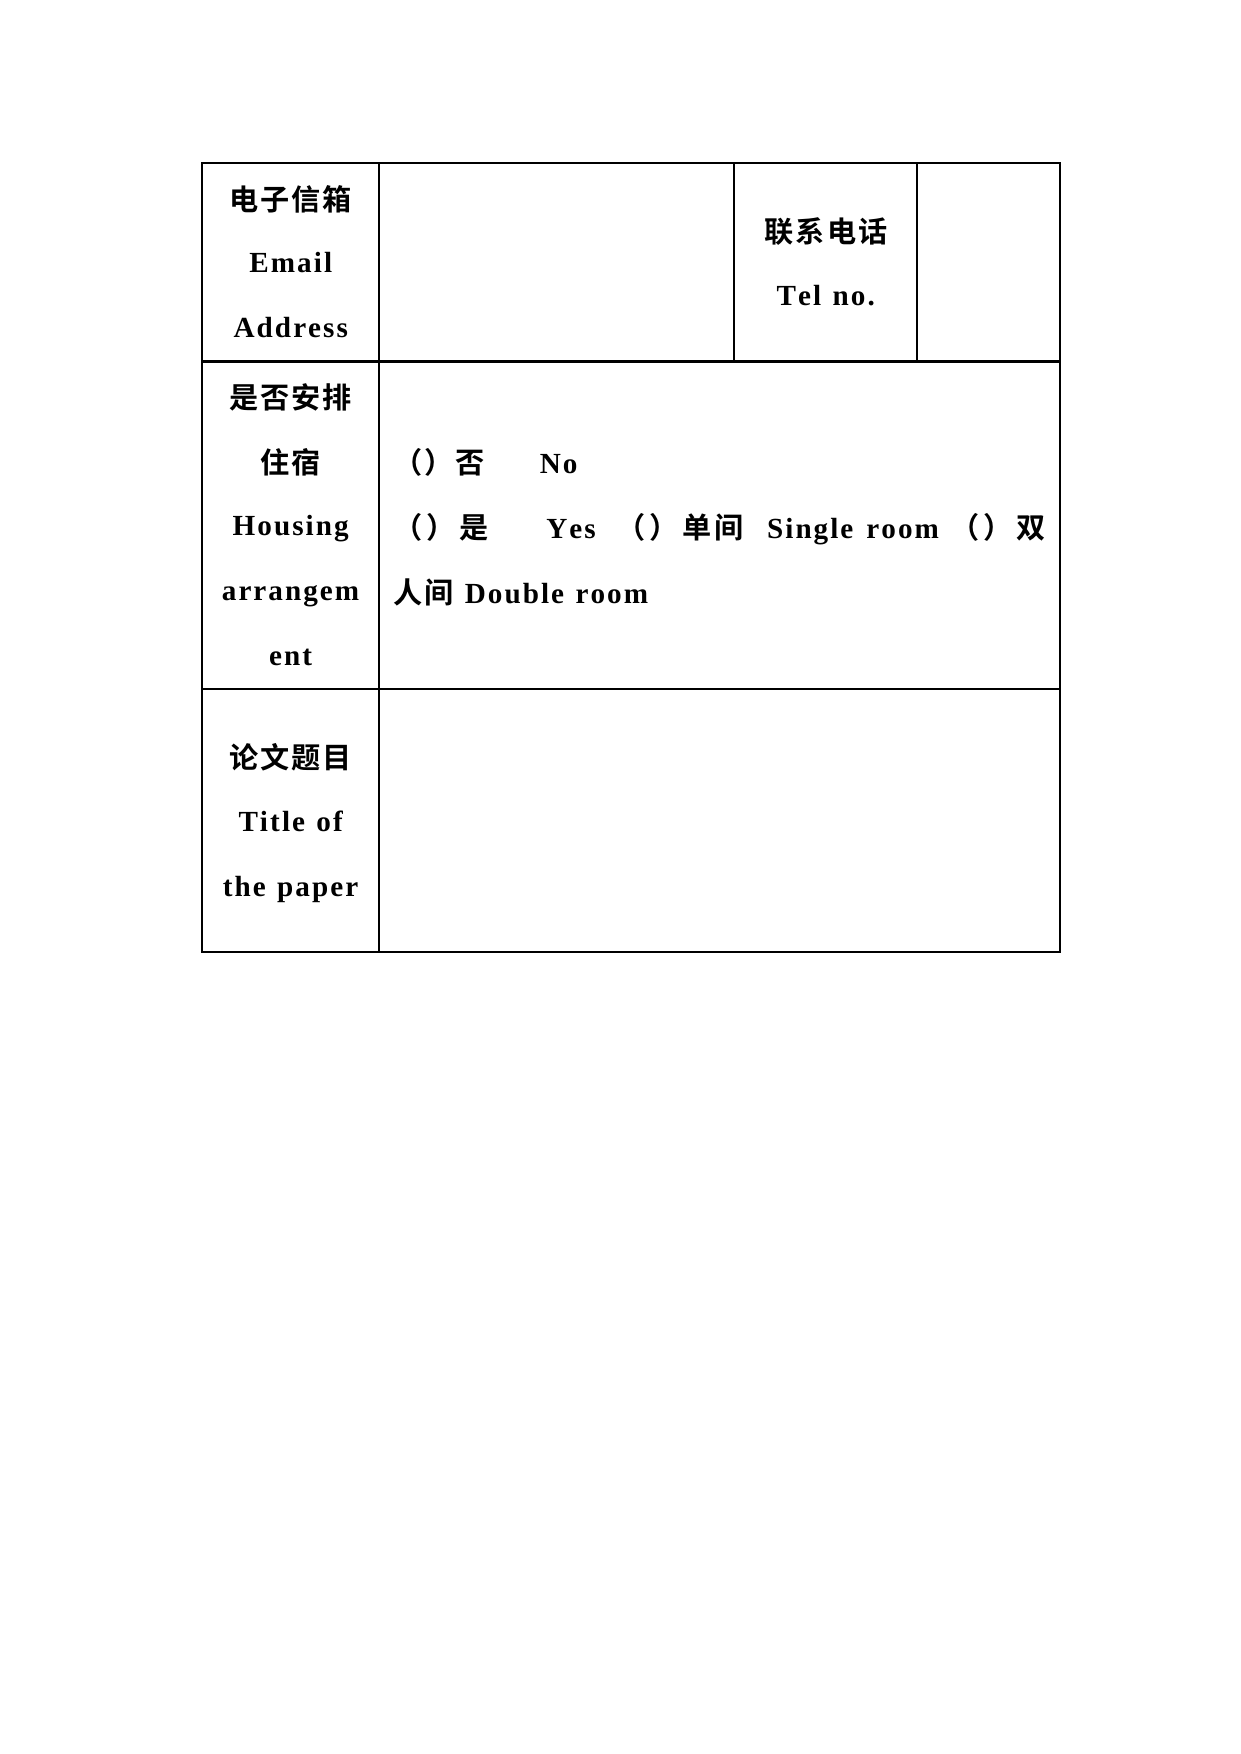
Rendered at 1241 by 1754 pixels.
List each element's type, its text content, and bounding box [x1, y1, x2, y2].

table_cell [380, 164, 733, 360]
table_cell 论文题目 Title of the paper [203, 690, 378, 951]
table_cell 联系电话 Tel no. [735, 164, 916, 360]
table_cell 电子信箱 Email Address [203, 164, 378, 360]
table_cell [380, 690, 1059, 951]
table_cell （）否 No （）是 Yes （）单间 Single room （）双人间 Double room [380, 363, 1059, 688]
table_cell 是否安排 住宿 Housing arrangement [203, 363, 378, 688]
table_cell [918, 164, 1059, 360]
